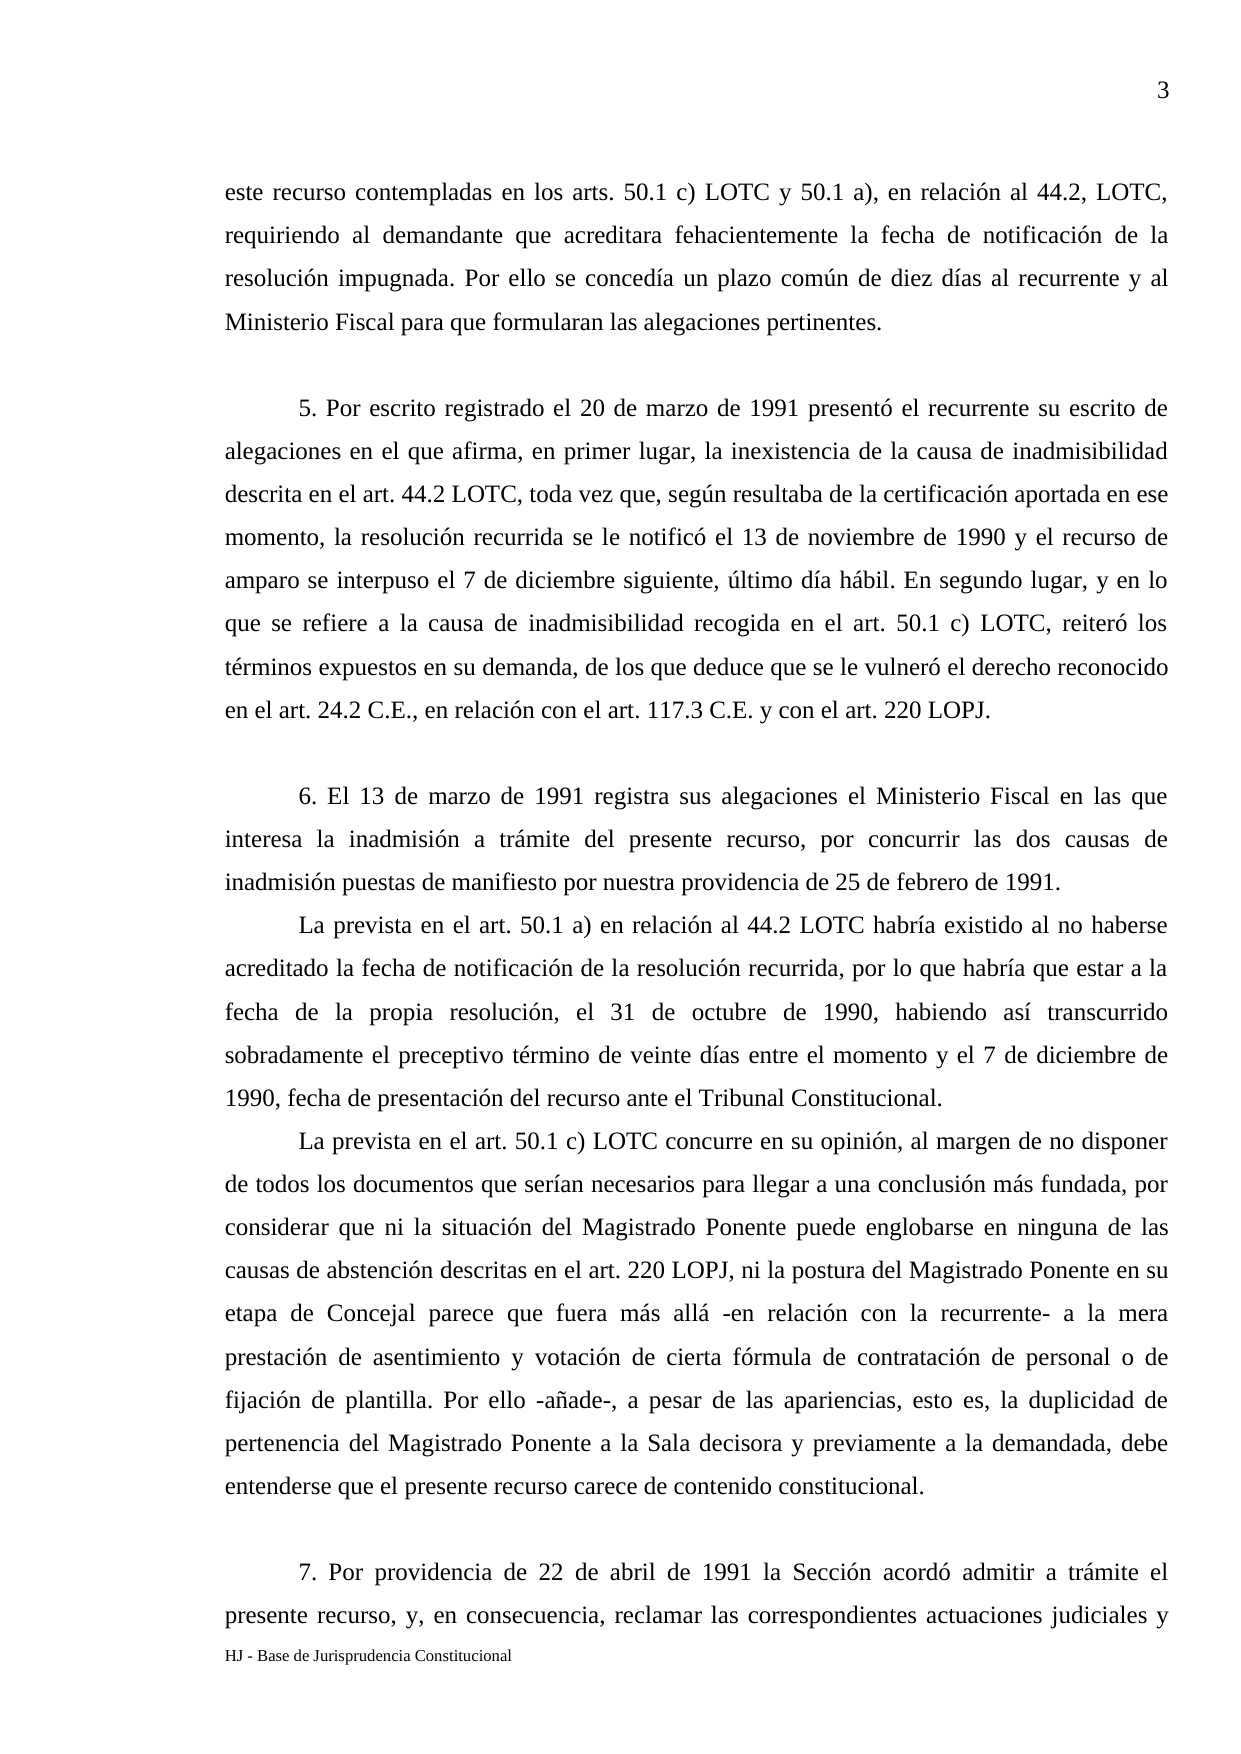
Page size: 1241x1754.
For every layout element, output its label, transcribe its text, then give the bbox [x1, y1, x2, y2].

text 6. El 13 de marzo de 1991 registra sus alegaciones el Ministerio Fiscal en las que interesa la inadmisión a trámite del presente recurso, por concurrir las dos causas de inadmisión puestas de manifiesto por nuestra providencia de 25 de febrero de 1991. [224, 781, 1169, 896]
text La prevista en el art. 50.1 a) en relación al 44.2 LOTC habría existido al no haberse acreditado la fecha de notificación de la resolución recurrida, por lo que habría que estar a la fecha de la propia resolución, el 31 de octubre de 1990, habiendo así transcurrido sobradamente el preceptivo término de veinte días entre el momento y el 7 de diciembre de 1990, fecha de presentación del recurso ante el Tribunal Constitucional. [224, 910, 1169, 1112]
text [224, 177, 1169, 335]
text La prevista en el art. 50.1 c) LOTC concurre en su opinión, al margen de no disponer de todos los documentos que serían necesarios para llegar a una conclusión más fundada, por considerar que ni la situación del Magistrado Ponente puede englobarse en ninguna de las causas de abstención descritas en el art. 220 LOPJ, ni la postura del Magistrado Ponente en su etapa de Concejal parece que fuera más allá -en relación con la recurrente- a la mera prestación de asentimiento y votación de cierta fórmula de contratación de personal o de fijación de plantilla. Por ello -añade-, a pesar de las apariencias, esto es, la duplicidad de pertenencia del Magistrado Ponente a la Sala decisora y previamente a la demandada, debe entenderse que el presente recurso carece de contenido constitucional. [224, 1126, 1169, 1500]
text 5. Por escrito registrado el 20 de marzo de 1991 presentó el recurrente su escrito de alegaciones en el que afirma, en primer lugar, la inexistencia de la causa de inadmisibilidad descrita en el art. 44.2 LOTC, toda vez que, según resultaba de la certificación aportada en ese momento, la resolución recurrida se le notificó el 13 de noviembre de 1990 y el recurso de amparo se interpuso el 7 de diciembre siguiente, último día hábil. En segundo lugar, y en lo que se refiere a la causa de inadmisibilidad recogida en el art. 50.1 c) LOTC, reiteró los términos expuestos en su demanda, de los que deduce que se le vulneró el derecho reconocido en el art. 24.2 C.E., en relación con el art. 117.3 C.E. y con el art. 220 LOPJ. [224, 393, 1169, 723]
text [224, 1557, 1169, 1629]
